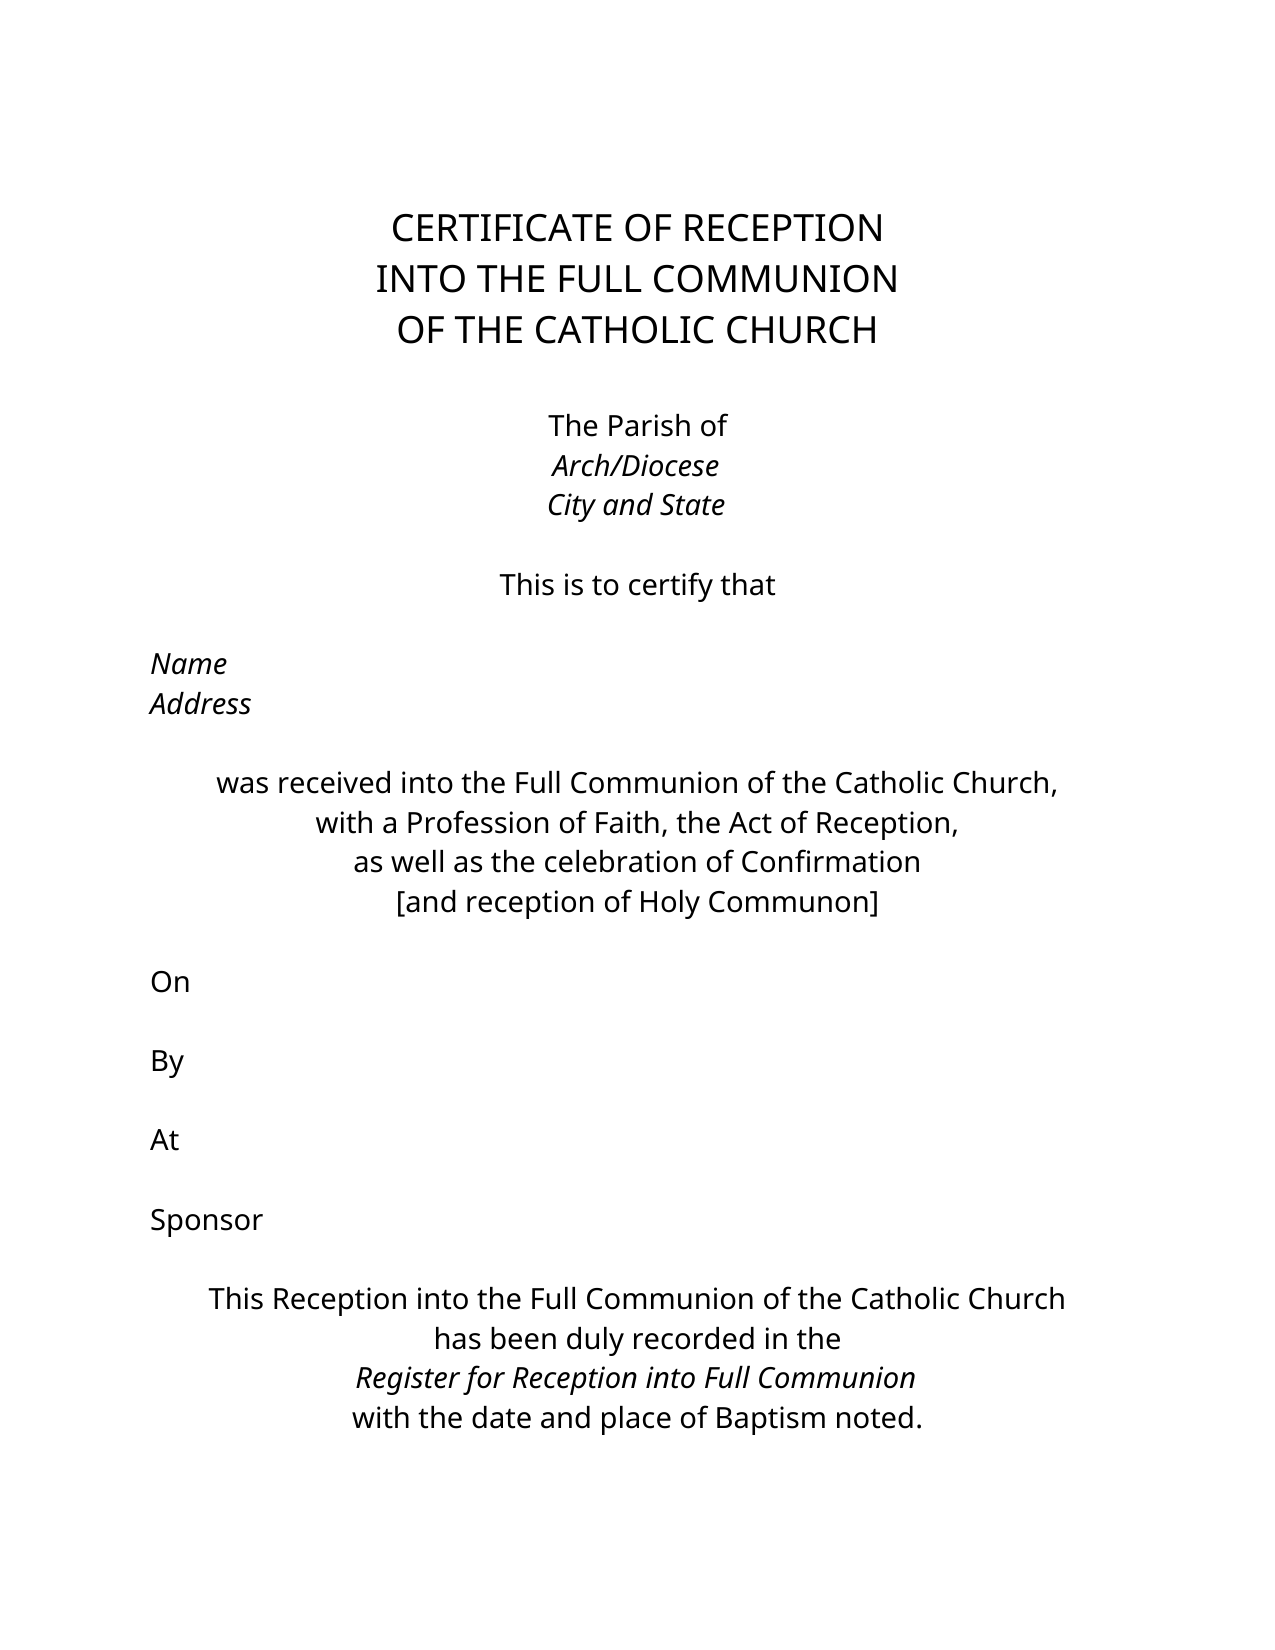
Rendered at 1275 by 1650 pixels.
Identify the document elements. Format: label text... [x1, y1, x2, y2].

text CERTIFICATE OF RECEPTION [150, 201, 1125, 252]
text At [150, 1119, 1125, 1159]
text INTO THE FULL COMMUNION [150, 252, 1125, 303]
text By [150, 1040, 1125, 1080]
text as well as the celebration of Confirmation [150, 842, 1125, 881]
text This Reception into the Full Communion of the Catholic Church [150, 1278, 1125, 1318]
text The Parish of [150, 405, 1125, 445]
text This is to certify that [150, 564, 1125, 604]
text Arch/Diocese [150, 445, 1125, 484]
text with the date and place of Baptism noted. [150, 1397, 1125, 1437]
text OF THE CATHOLIC CHURCH [150, 303, 1125, 354]
text with a Profession of Faith, the Act of Reception, [150, 802, 1125, 842]
text Sponsor [150, 1199, 1125, 1239]
text Name [150, 643, 1125, 683]
text has been duly recorded in the [150, 1318, 1125, 1358]
text On [150, 961, 1125, 1001]
text was received into the Full Communion of the Catholic Church, [150, 762, 1125, 802]
text Address [150, 683, 1125, 723]
text [and reception of Holy Communon] [150, 881, 1125, 921]
text Register for Reception into Full Communion [150, 1358, 1125, 1397]
text City and State [150, 484, 1125, 524]
